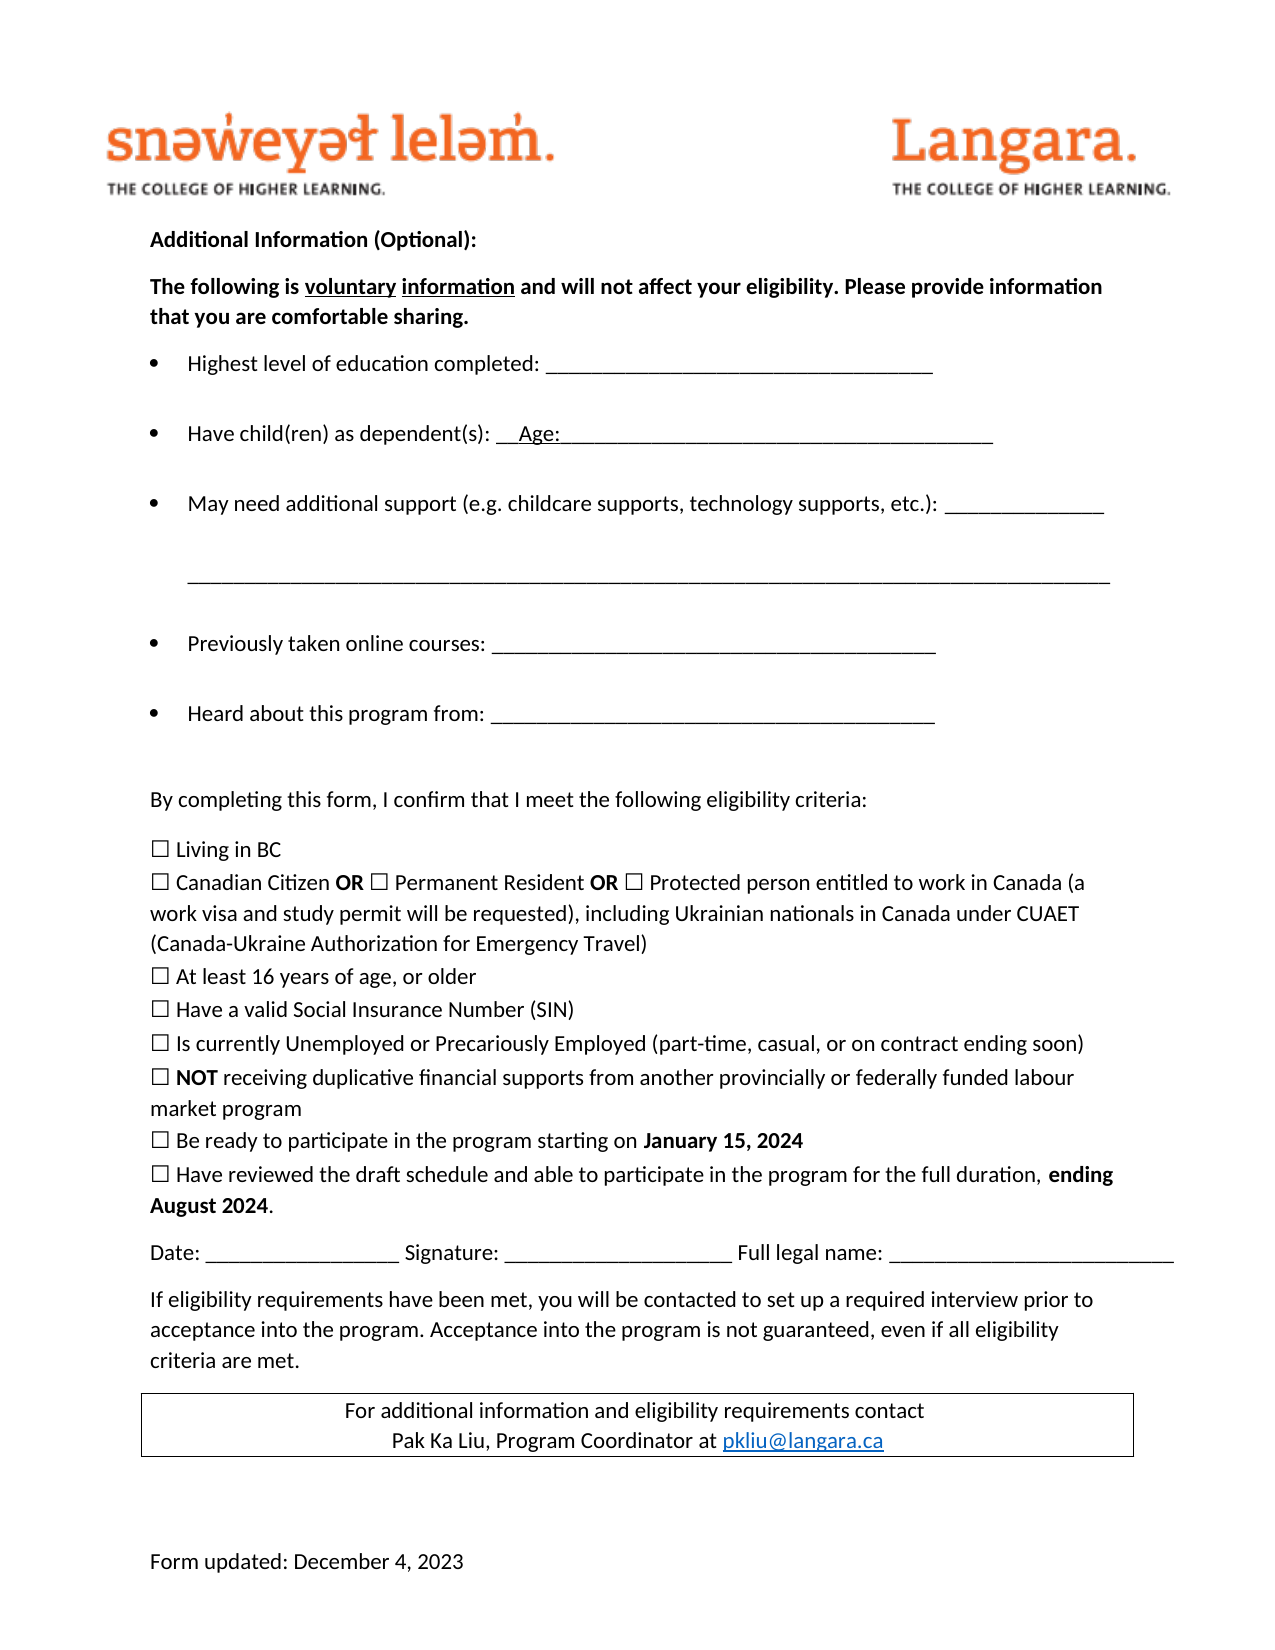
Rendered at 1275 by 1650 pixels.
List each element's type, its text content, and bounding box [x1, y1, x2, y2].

text Living in BC Canadian Citizen OR Permanent Resident OR Protected person entitled to work in Canada (a work visa and study permit will be requested), including Ukrainian nationals in Canada under CUAET (Canada-Ukraine Authorization for Emergency Travel) At least 16 years of age, or older Have a valid Social Insurance Number (SIN) [150, 832, 1125, 1024]
text Is currently Unemployed or Precariously Employed (part-time, casual, or on contract ending soon) [150, 1027, 1125, 1058]
text Additional Information (Optional): [150, 225, 1125, 253]
text NOT receiving duplicative financial supports from another provincially or federally funded labour market program Be ready to participate in the program starting on January 15, 2024 [150, 1061, 1125, 1156]
list Heard about this program from: [150, 699, 1125, 727]
text By completing this form, I confirm that I meet the following eligibility criteria: [150, 786, 1125, 814]
list Previously taken online courses: [150, 629, 1125, 657]
text Date: Signature: ____________________ Full legal name: [150, 1238, 1191, 1266]
text If eligibility requirements have been met, you will be contacted to set up a required interview prior to acceptance into the program. Acceptance into the program is not guaranteed, even if all eligibility criteria are met. [150, 1285, 1125, 1374]
text For additional information and eligibility requirements contact Pak Ka Liu, Program Coordinator at pkliu@langara.ca [142, 1394, 1133, 1456]
text Have reviewed the draft schedule and able to participate in the program for the full duration, ending August 2024. [150, 1158, 1125, 1219]
text The following is voluntary information and will not affect your eligibility. Please provide information that you are comfortable sharing. [150, 272, 1125, 330]
list Have child(ren) as dependent(s): [150, 419, 1125, 447]
list May need additional support (e.g. childcare supports, technology supports, etc.): [150, 489, 1125, 587]
list Highest level of education completed: [150, 349, 1125, 377]
